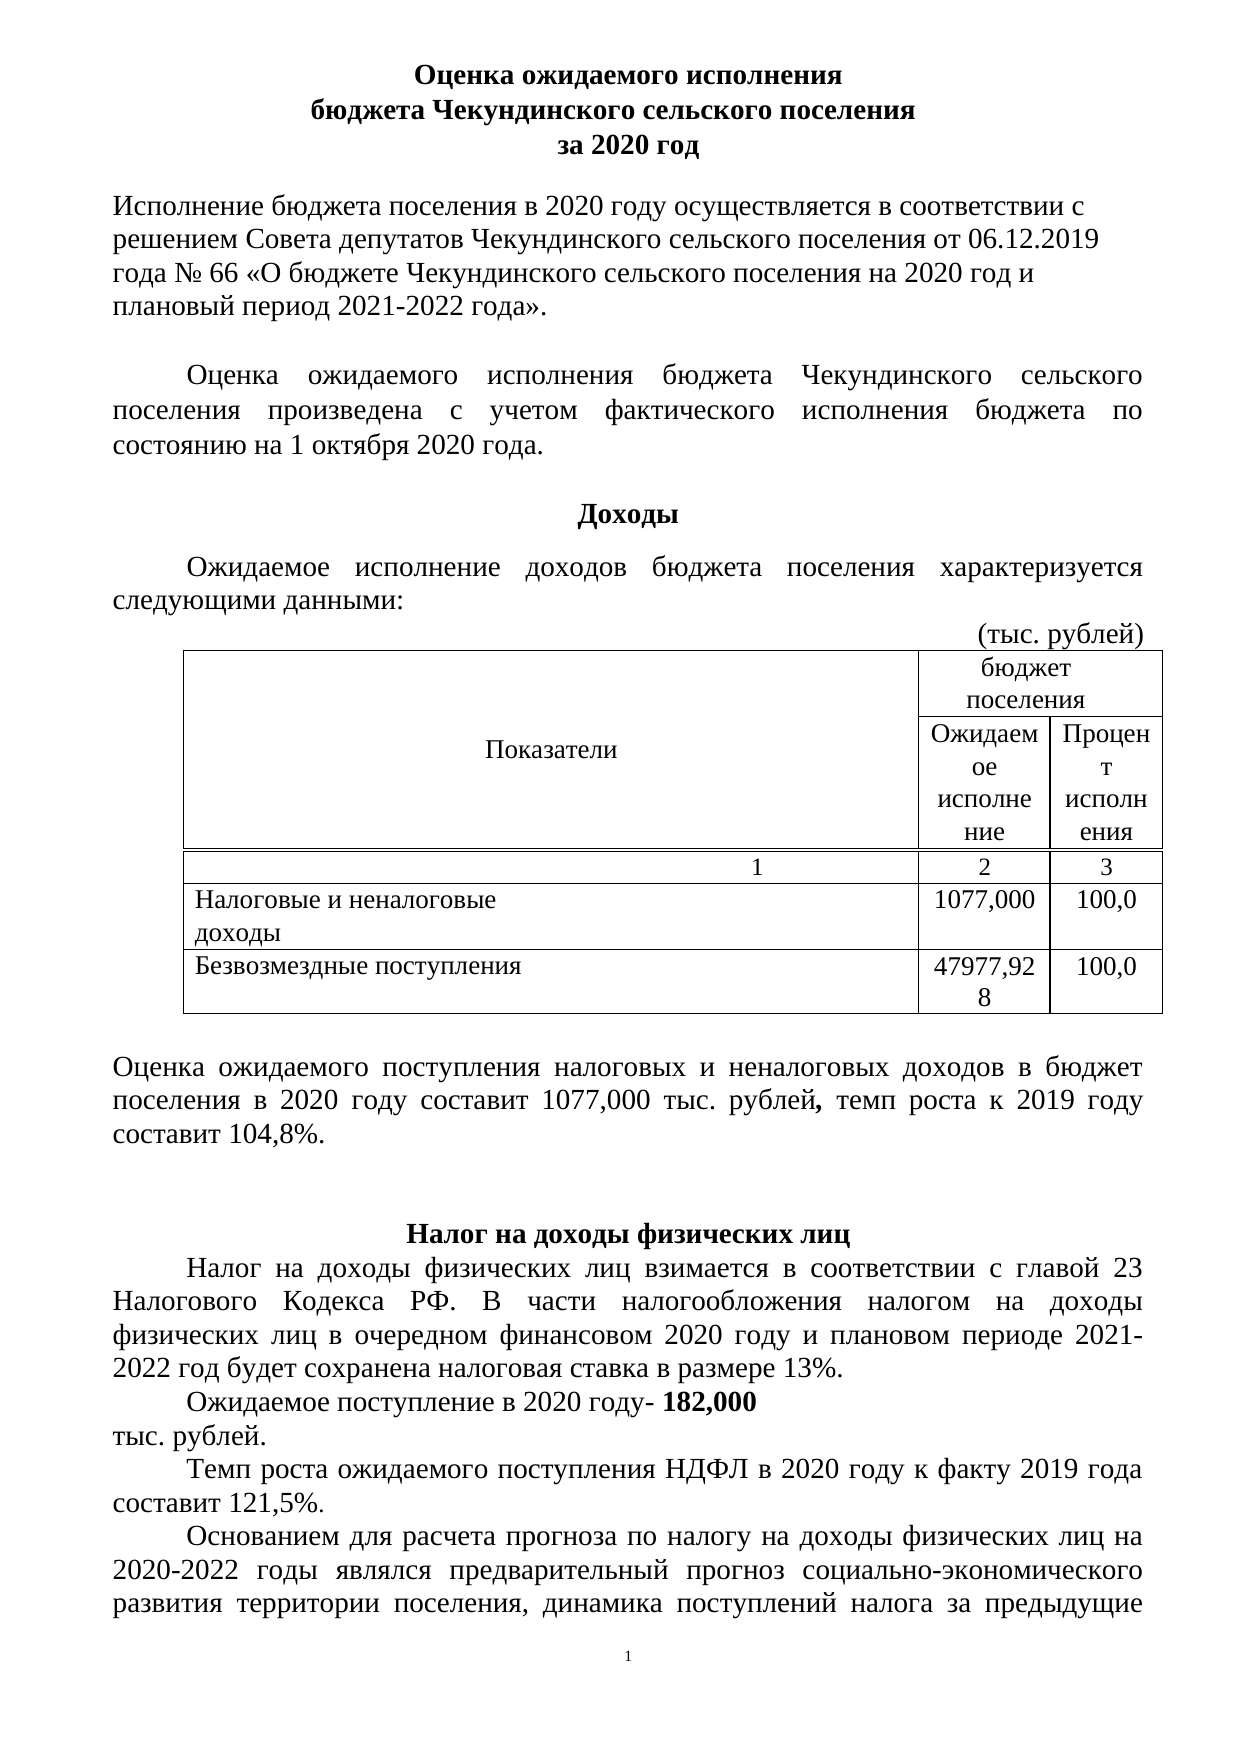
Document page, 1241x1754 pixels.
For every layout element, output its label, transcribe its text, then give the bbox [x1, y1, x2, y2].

text Налог на доходы физических лиц [112, 1216, 1144, 1250]
text за 2020 год [112, 127, 1144, 161]
text Ожидаемое исполнение доходов бюджета поселения характеризуется следующими данными: [112, 549, 1144, 616]
text Темп роста ожидаемого поступления НДФЛ в 2020 году к факту 2019 года составит 121,5%. [112, 1451, 1144, 1518]
table_header 2 [919, 852, 1049, 883]
title бюджета Чекундинского сельского поселения [75, 92, 1144, 126]
text тыс. рублей. [112, 1418, 1144, 1451]
text Ожидаемое поступление в 2020 году- 182,000 [112, 1384, 1144, 1418]
table_cell 47977,928 [919, 950, 1049, 1012]
text Налог на доходы физических лиц взимается в соответствии с главой 23 Налогового Кодекса РФ. В части налогообложения налогом на доходы физических лиц в очередном финансовом 2020 году и плановом периоде 2021-2022 год будет сохранена налоговая ставка в размере 13%. [112, 1250, 1144, 1384]
table_cell 100,0 [1051, 950, 1162, 1012]
table_cell Процент исполнения [1051, 717, 1162, 848]
table_cell 100,0 [1051, 884, 1162, 949]
text Оценка ожидаемого исполнения бюджета Чекундинского сельского поселения произведена с учетом фактического исполнения бюджета по состоянию на 1 октября 2020 года. [112, 357, 1144, 461]
table_header бюджет поселения [919, 651, 1162, 716]
table_header 1 [184, 852, 918, 883]
table_cell Налоговые и неналоговые доходы [184, 884, 918, 949]
text Оценка ожидаемого поступления налоговых и неналоговых доходов в бюджет поселения в 2020 году составит 1077,000 тыс. рублей, темп роста к 2019 году составит 104,8%. [112, 1049, 1144, 1149]
title Оценка ожидаемого исполнения [112, 57, 1144, 90]
text Исполнение бюджета поселения в 2020 году осуществляется в соответствии с решением Совета депутатов Чекундинского сельского поселения от 06.12.2019 года № 66 «О бюджете Чекундинского сельского поселения на 2020 год и плановый период 2021-2022 года». [112, 188, 1144, 322]
table_header 3 [1051, 852, 1162, 883]
table_cell Ожидаемое исполнение [919, 717, 1049, 848]
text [112, 1518, 1144, 1619]
subtitle Доходы [112, 496, 1144, 530]
table_cell Безвозмездные поступления [184, 950, 918, 1012]
table_cell 1077,000 [919, 884, 1049, 949]
table_header Показатели [184, 651, 918, 848]
text (тыс. рублей) [112, 616, 1144, 649]
